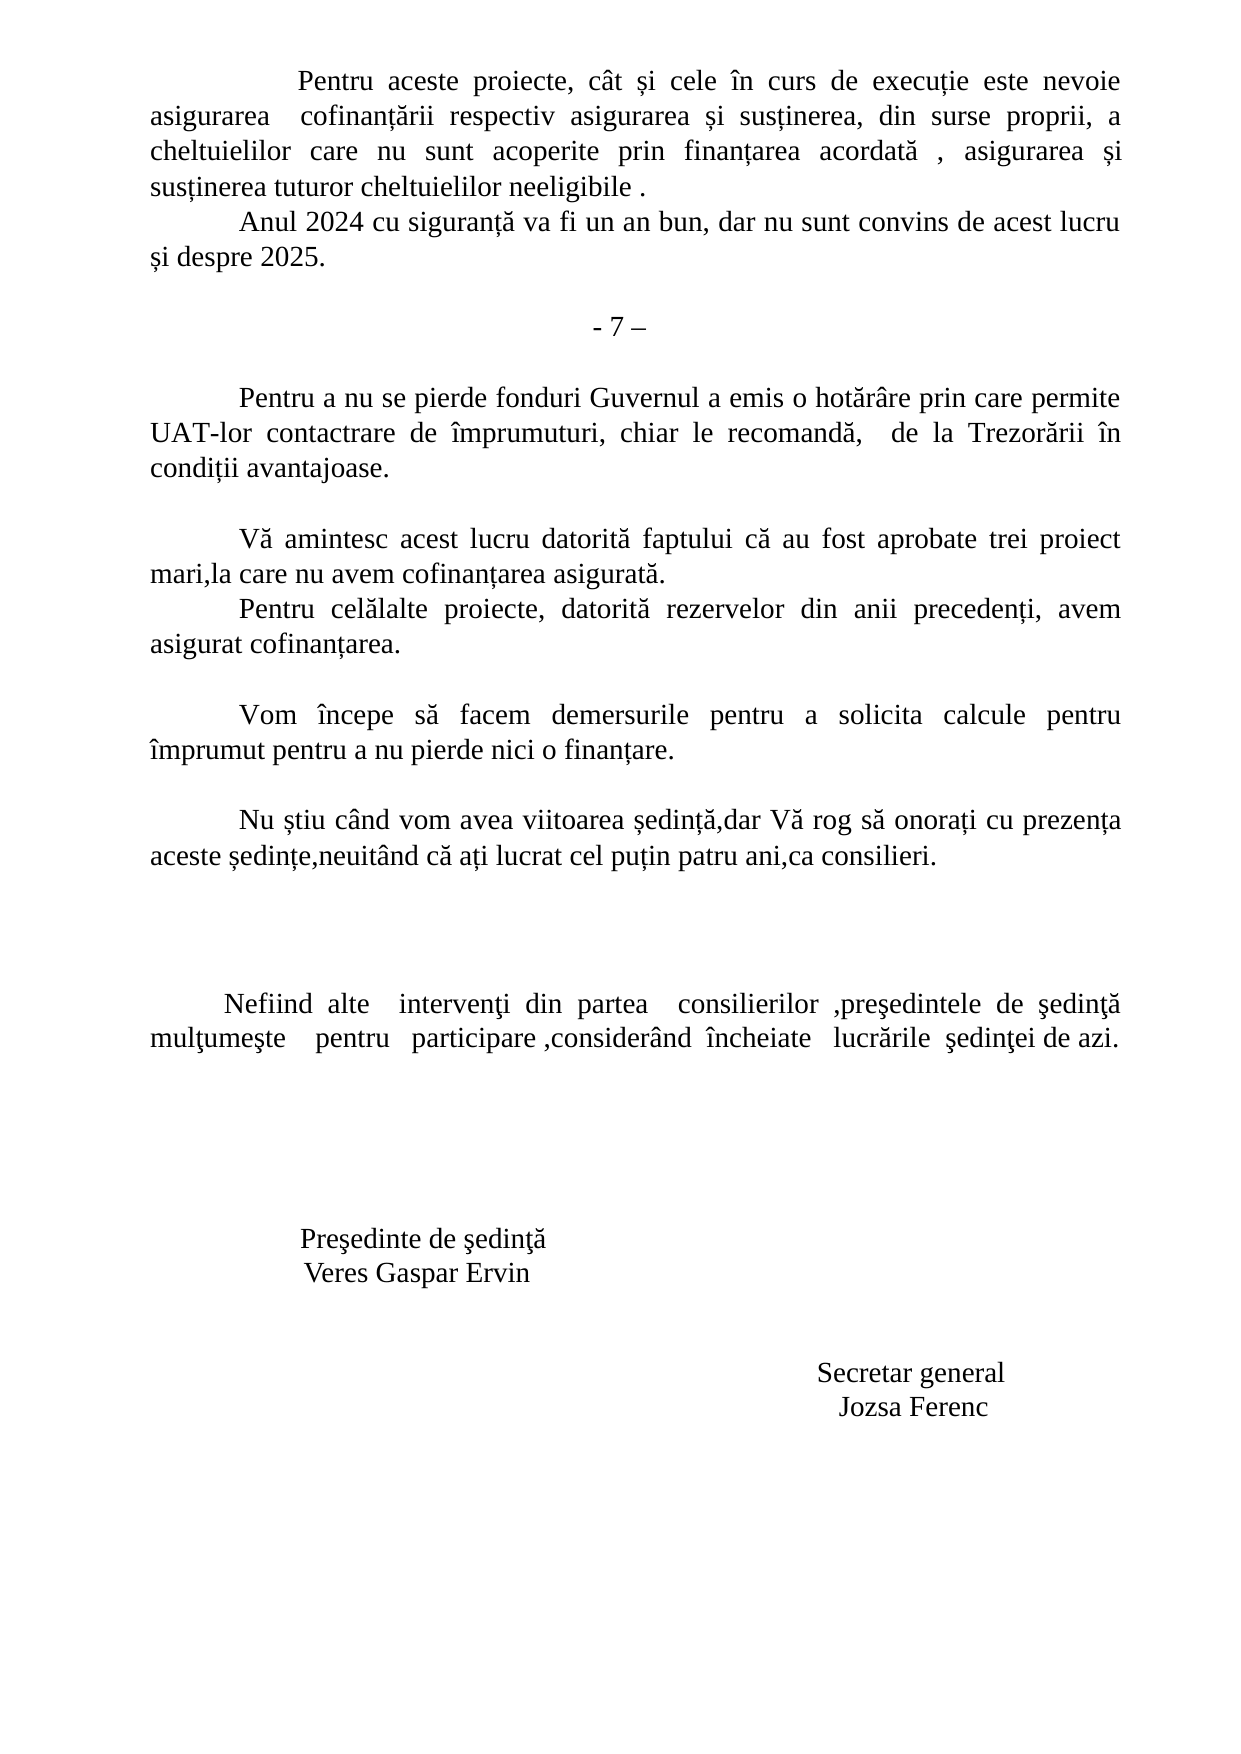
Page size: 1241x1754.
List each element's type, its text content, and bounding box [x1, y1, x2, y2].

text Nu știu când vom avea viitoarea ședință,dar Vă rog să onorați cu prezența aceste ședințe,neuitând că ați lucrat cel puțin patru ani,ca consilieri. [150, 802, 1122, 871]
text Vom începe să facem demersurile pentru a solicita calcule pentru împrumut pentru a nu pierde nici o finanțare. [150, 697, 1122, 766]
text Secretar general [450, 1355, 1122, 1389]
text Anul 2024 cu siguranță va fi un an bun, dar nu sunt convins de acest lucru și despre 2025. [150, 204, 1122, 273]
text Pentru a nu se pierde fonduri Guvernul a emis o hotărâre prin care permite UAT-lor contactrare de împrumuturi, chiar le recomandă, de la Trezorării în condiții avantajoase. [150, 380, 1122, 484]
text Pentru aceste proiecte, cât și cele în curs de execuție este nevoie asigurarea cofinanțării respectiv asigurarea și susținerea, din surse proprii, a cheltuielilor care nu sunt acoperite prin finanțarea acordată , asigurarea și susținerea tuturor cheltuielilor neeligibile . [150, 63, 1122, 202]
text - 7 – [150, 309, 1122, 343]
text Nefiind alte intervenţi din partea consilierilor ,preşedintele de şedinţă mulţumeşte pentru participare ,considerând încheiate lucrările şedinţei de azi. [150, 986, 1122, 1053]
text Preşedinte de şedinţă [225, 1221, 1122, 1255]
text Veres Gaspar Ervin [150, 1255, 1122, 1288]
text Pentru celălalte proiecte, datorită rezervelor din anii precedenți, avem asigurat cofinanțarea. [150, 591, 1122, 660]
text Jozsa Ferenc [450, 1389, 1122, 1422]
text Vă amintesc acest lucru datorită faptului că au fost aprobate trei proiect mari,la care nu avem cofinanțarea asigurată. [150, 521, 1122, 589]
